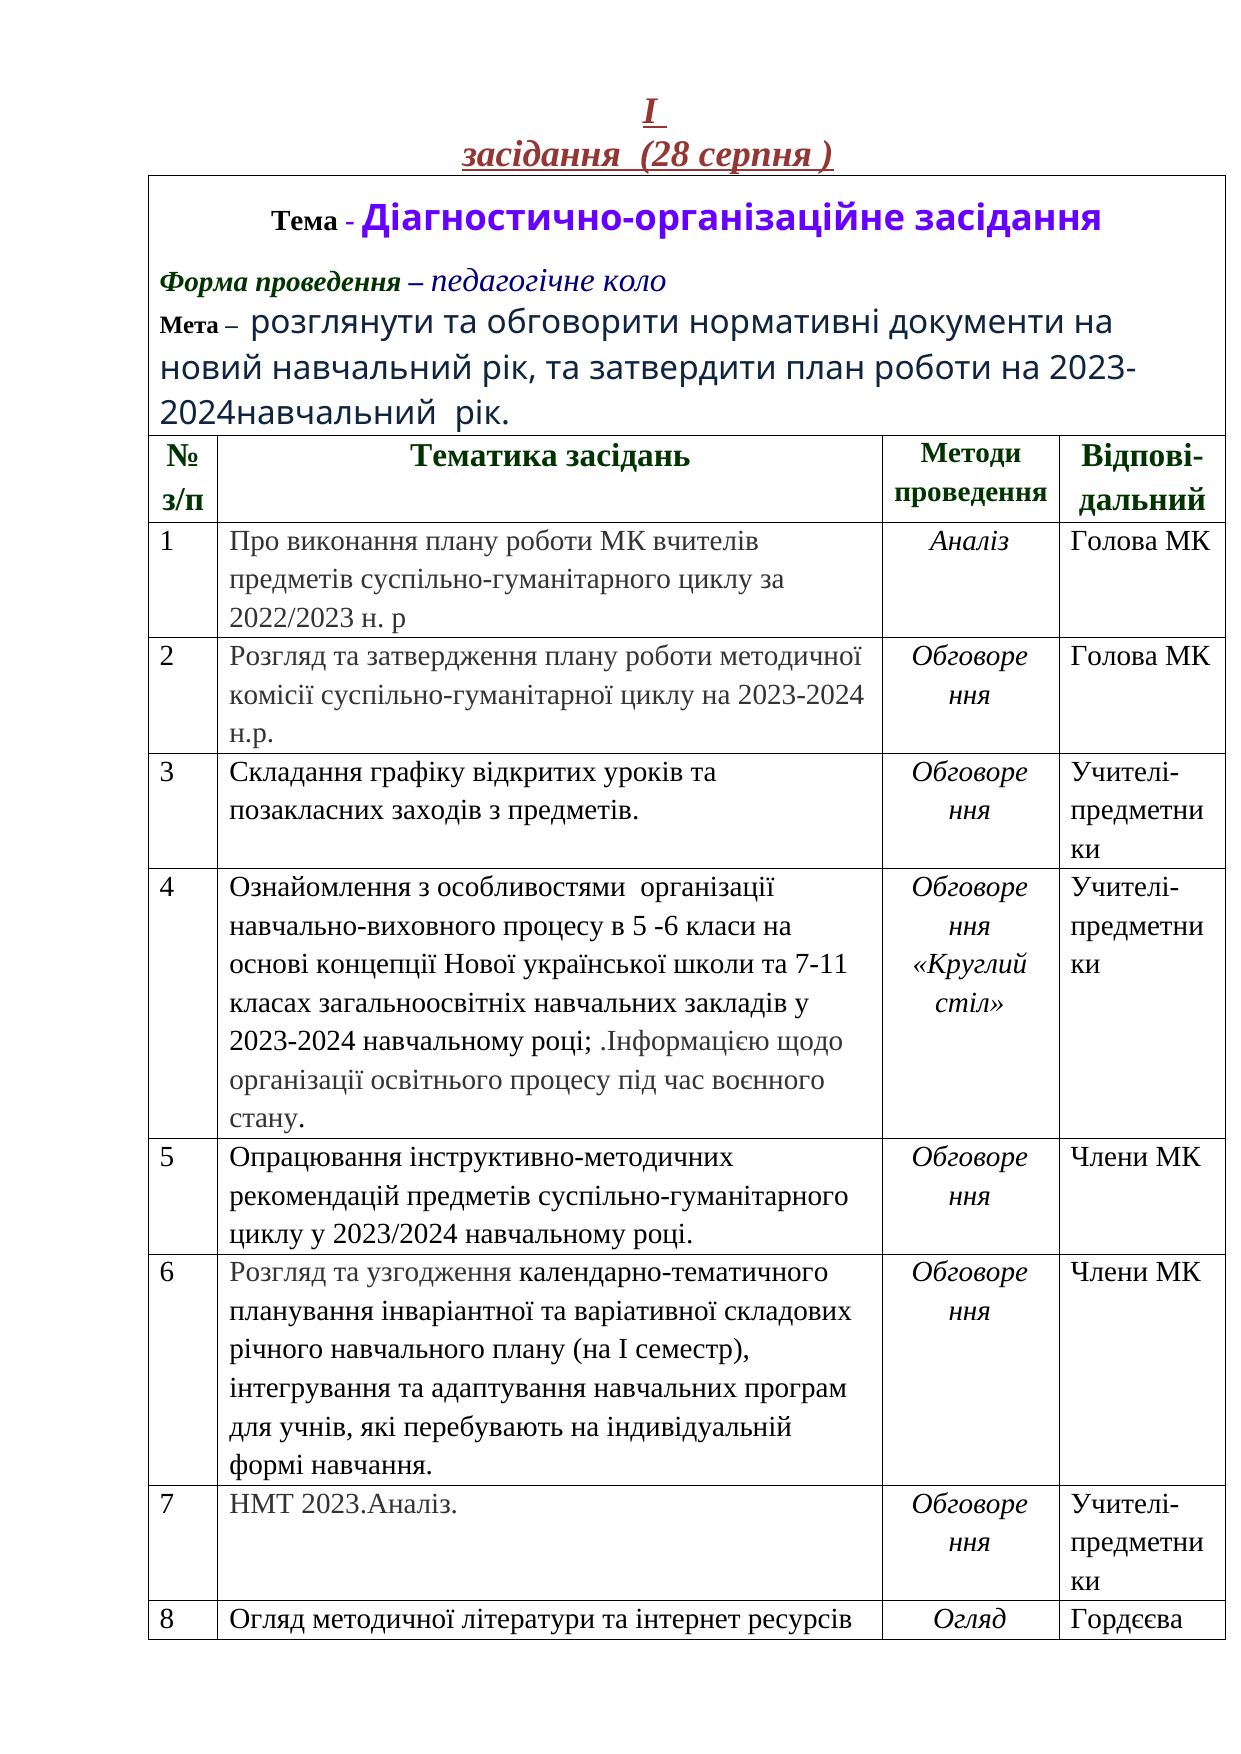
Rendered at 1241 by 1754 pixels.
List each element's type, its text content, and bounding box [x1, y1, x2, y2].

table_cell Ознайомлення з особливостями організації навчально-виховного процесу в 5 -6 класи на основі концепції Нової української школи та 7-11 класах загальноосвітніх навчальних закладів у 2023-2024 навчальному році; .Інформацією щодо організації освітнього процесу під час воєнного стану. [218, 869, 882, 1138]
table_cell Обговоре ння [883, 1486, 1059, 1600]
table_cell 2 [149, 638, 217, 753]
table_cell Члени МК [1060, 1255, 1225, 1485]
table_cell Учителі-предметники [1060, 754, 1225, 868]
table_cell Обговоре ння [883, 1139, 1059, 1253]
table_cell 7 [149, 1486, 217, 1600]
table_cell Огляд [883, 1601, 1059, 1639]
table_cell 4 [149, 869, 217, 1138]
table_cell Розгляд та узгодження календарно-тематичного планування інваріантної та варіативної складових річного навчального плану (на І семестр), інтегрування та адаптування навчальних програм для учнів, які перебувають на індивідуальній формі навчання. [218, 1255, 882, 1485]
table_cell Члени МК [1060, 1139, 1225, 1253]
table_cell Методи проведення [883, 436, 1059, 522]
table_cell Голова МК [1060, 638, 1225, 753]
table_cell Обговоре ння [883, 1255, 1059, 1485]
table_cell 6 [149, 1255, 217, 1485]
table_cell Обговоре ння [883, 638, 1059, 753]
table_cell 5 [149, 1139, 217, 1253]
text засідання (28 серпня ) [148, 132, 1152, 175]
table_cell № з/п [149, 436, 217, 522]
table_cell Учителі-предметники [1060, 1486, 1225, 1600]
table_cell Складання графіку відкритих уроків та позакласних заходів з предметів. [218, 754, 882, 868]
table_cell Обговоре ння [883, 754, 1059, 868]
table_cell 8 [149, 1601, 217, 1639]
table_cell Гордєєва Т.Г [1060, 1601, 1225, 1639]
table_cell Розгляд та затвердження плану роботи методичної комісії суспільно-гуманітарної циклу на 2023-2024 н.р. [218, 638, 882, 753]
table_cell Учителі-предметники [1060, 869, 1225, 1138]
text І [148, 88, 1152, 132]
table_cell Відпові-дальний [1060, 436, 1225, 522]
table_cell Опрацювання інструктивно-методичних рекомендацій предметів суспільно-гуманітарного циклу у 2023/2024 навчальному році. [218, 1139, 882, 1253]
table_cell Аналіз [883, 523, 1059, 637]
table_cell Обговоре ння «Круглий стіл» [883, 869, 1059, 1138]
table_cell Про виконання плану роботи МК вчителів предметів суспільно-гуманітарного циклу за 2022/2023 н. р [218, 523, 882, 637]
table_cell Тематика засідань [218, 436, 882, 522]
table_header Тема - Діагностично-організаційне засідання Форма проведення – педагогічне коло Мета – розглянути та обговорити нормативні документи на новий навчальний рік, та затвердити план роботи на 2023-2024навчальний рік. [149, 176, 1225, 434]
table_cell 3 [149, 754, 217, 868]
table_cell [218, 1601, 882, 1639]
table_cell Голова МК [1060, 523, 1225, 637]
table_cell НМТ 2023.Аналіз. [218, 1486, 882, 1600]
table_cell 1 [149, 523, 217, 637]
